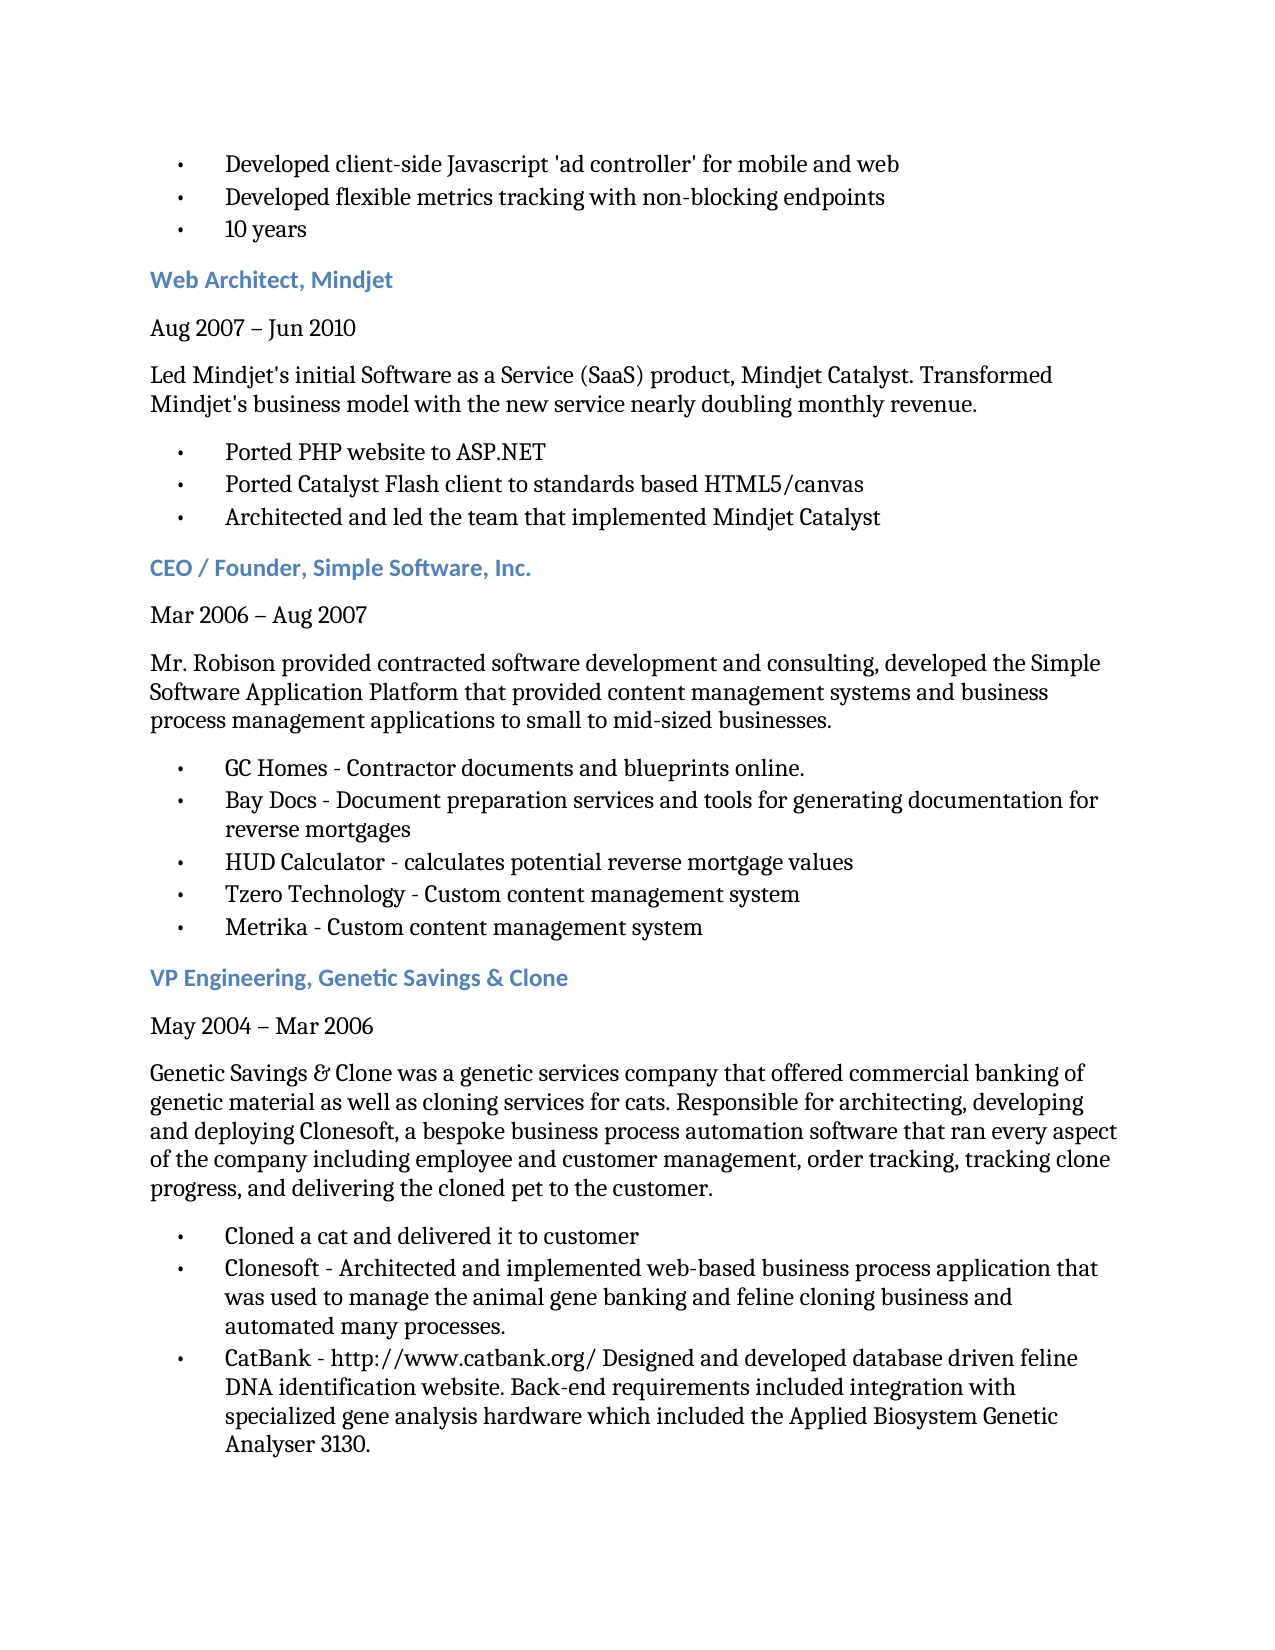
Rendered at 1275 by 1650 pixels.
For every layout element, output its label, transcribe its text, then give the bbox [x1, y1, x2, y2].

subtitle Web Architect, Mindjet [150, 264, 1125, 295]
subtitle VP Engineering, Genetic Savings & Clone [150, 962, 1125, 993]
list Tzero Technology - Custom content management system [175, 880, 1125, 909]
list Bay Docs - Document preparation services and tools for generating documentation for reverse mortgages [175, 786, 1125, 844]
list Architected and led the team that implemented Mindjet Catalyst [175, 503, 1125, 531]
list GC Homes - Contractor documents and blueprints online. [175, 754, 1125, 783]
list Developed client-side Javascript 'ad controller' for mobile and web [175, 150, 1125, 179]
text May 2004 – Mar 2006 [150, 1012, 1125, 1040]
list CatBank - http://www.catbank.org/ Designed and developed database driven feline DNA identification website. Back-end requirements included integration with specialized gene analysis hardware which included the Applied Biosystem Genetic Analyser 3130. [175, 1344, 1125, 1459]
text Led Mindjet's initial Software as a Service (SaaS) product, Mindjet Catalyst. Transformed Mindjet's business model with the new service nearly doubling monthly revenue. [150, 361, 1125, 419]
list Cloned a cat and delivered it to customer [175, 1222, 1125, 1250]
text Mar 2006 – Aug 2007 [150, 601, 1125, 630]
text Genetic Savings & Clone was a genetic services company that offered commercial banking of genetic material as well as cloning services for cats. Responsible for architecting, developing and deploying Clonesoft, a bespoke business process automation software that ran every aspect of the company including employee and customer management, order tracking, tracking clone progress, and delivering the cloned pet to the customer. [150, 1059, 1125, 1203]
text Aug 2007 – Jun 2010 [150, 314, 1125, 343]
subtitle CEO / Founder, Simple Software, Inc. [150, 552, 1125, 583]
list 10 years [175, 215, 1125, 244]
list Metrika - Custom content management system [175, 913, 1125, 941]
list Ported PHP website to ASP.NET [175, 438, 1125, 466]
list Developed flexible metrics tracking with non-blocking endpoints [175, 182, 1125, 211]
text Mr. Robison provided contracted software development and consulting, developed the Simple Software Application Platform that provided content management systems and business process management applications to small to mid-sized businesses. [150, 649, 1125, 735]
list Ported Catalyst Flash client to standards based HTML5/canvas [175, 470, 1125, 499]
list Clonesoft - Architected and implemented web-based business process application that was used to manage the animal gene banking and feline cloning business and automated many processes. [175, 1254, 1125, 1340]
list HUD Calculator - calculates potential reverse mortgage values [175, 848, 1125, 876]
